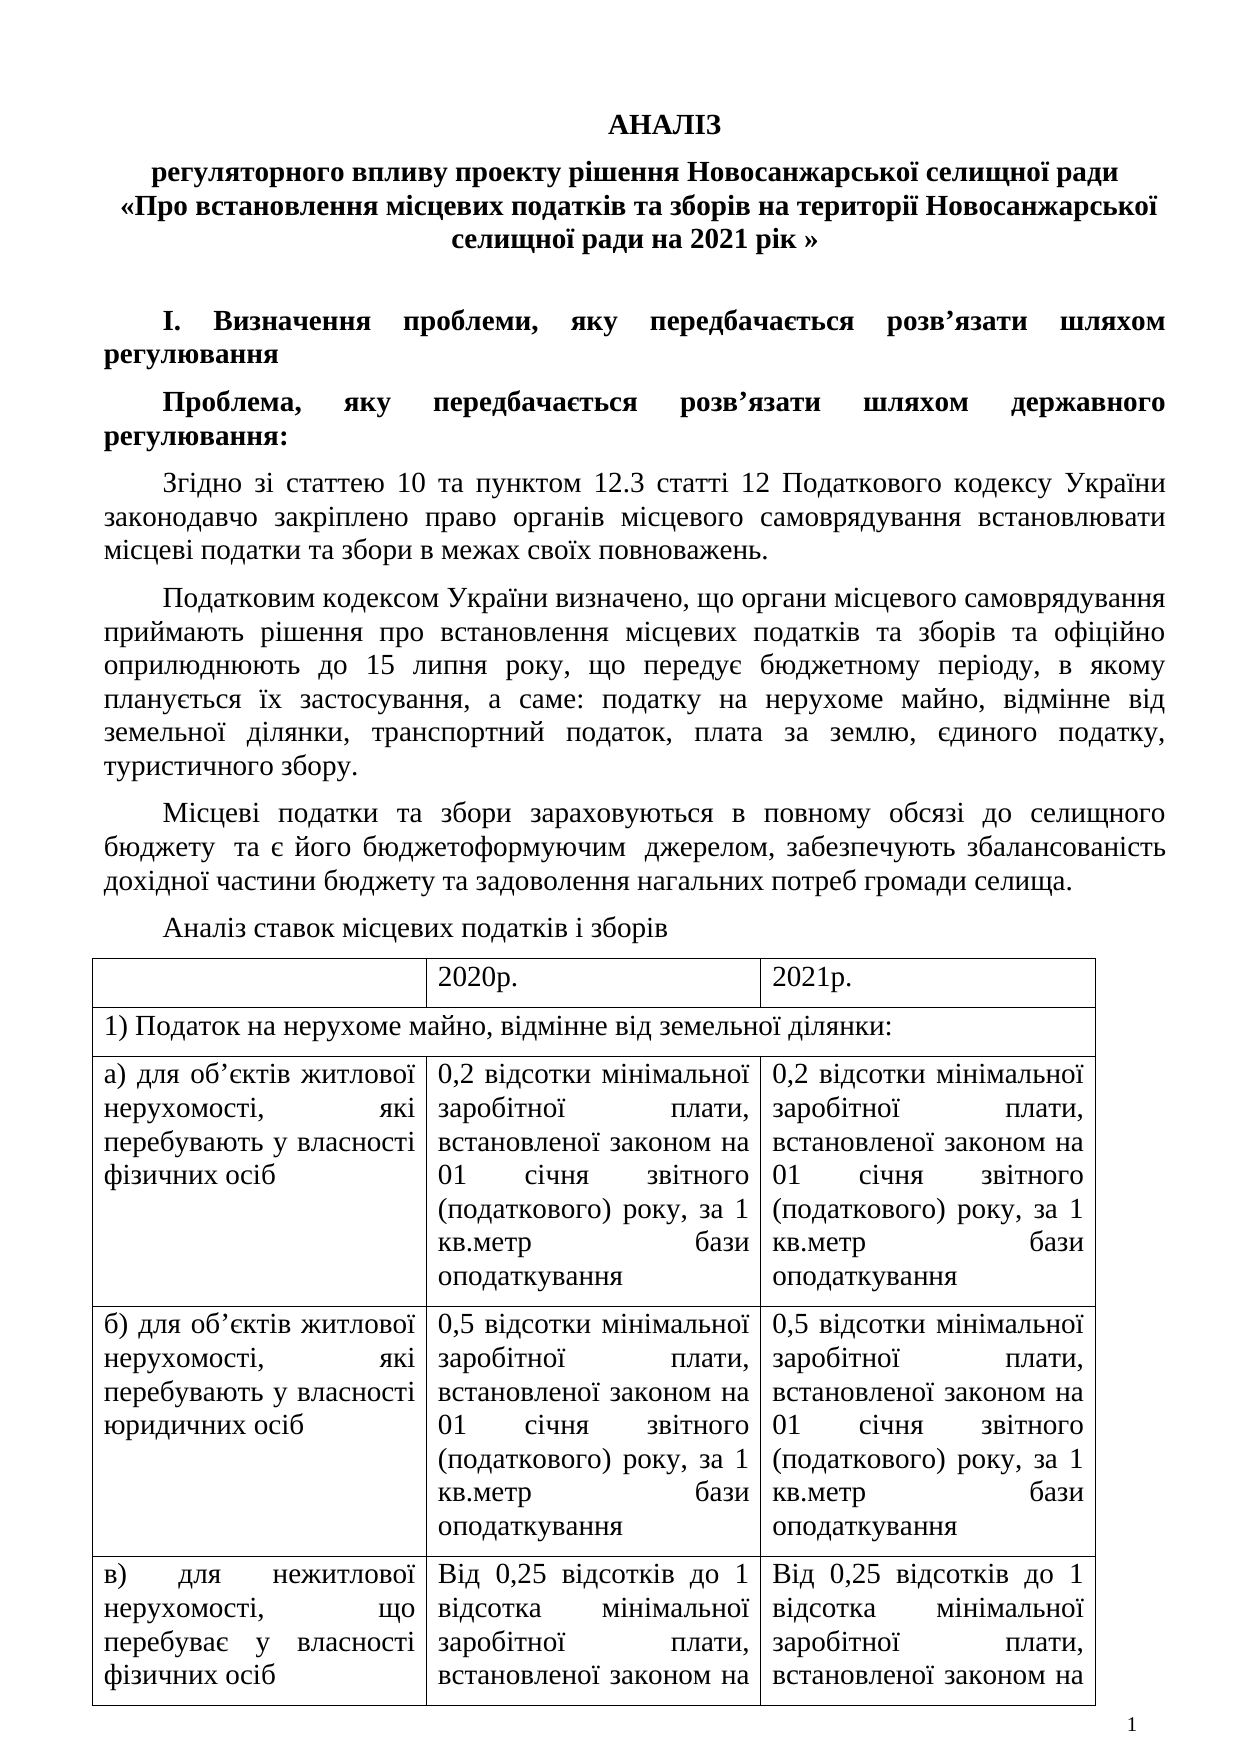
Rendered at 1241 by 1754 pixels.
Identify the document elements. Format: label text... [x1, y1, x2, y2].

text І. Визначення проблеми, яку передбачається розв’язати шляхом регулювання [103, 303, 1167, 370]
table_header [93, 959, 426, 1007]
text Згідно зі статтею 10 та пунктом 12.3 статті 12 Податкового кодексу України законодавчо закріплено право органів місцевого самоврядування встановлювати місцеві податки та збори в межах своїх повноважень. [103, 465, 1167, 566]
text регуляторного впливу проекту рішення Новосанжарської селищної ради [103, 154, 1167, 188]
text «Про встановлення місцевих податків та зборів на території Новосанжарської селищної ради на 2021 рік » [103, 188, 1167, 255]
table_cell 0,5 відсотки мінімальної заробітної плати, встановленої законом на 01 січня звітного (податкового) року, за 1 кв.метр бази оподаткування [427, 1307, 760, 1556]
table_cell 0,2 відсотки мінімальної заробітної плати, встановленої законом на 01 січня звітного (податкового) року, за 1 кв.метр бази оподаткування [427, 1057, 760, 1306]
text АНАЛІЗ [162, 107, 1167, 140]
text Проблема, яку передбачається розв’язати шляхом державного регулювання: [103, 384, 1167, 451]
table_header 2020р. [427, 959, 760, 1007]
table_header 2021р. [761, 959, 1095, 1007]
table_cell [427, 1557, 760, 1705]
table_cell б) для об’єктів житлової нерухомості, які перебувають у власності юридичних осіб [93, 1307, 426, 1556]
text Місцеві податки та збори зараховуються в повному обсязі до селищного бюджету та є його бюджетоформуючим джерелом, забезпечують збалансованість дохідної частини бюджету та задоволення нагальних потреб громади селища. [103, 796, 1167, 896]
table_cell 1) Податок на нерухоме майно, відмінне від земельної ділянки: [93, 1008, 1095, 1056]
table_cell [761, 1557, 1095, 1705]
text Аналіз ставок місцевих податків і зборів [103, 910, 1167, 944]
table_cell 0,2 відсотки мінімальної заробітної плати, встановленої законом на 01 січня звітного (податкового) року, за 1 кв.метр бази оподаткування [761, 1057, 1095, 1306]
table_cell а) для об’єктів житлової нерухомості, які перебувають у власності фізичних осіб [93, 1057, 426, 1306]
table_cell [93, 1557, 426, 1705]
text Податковим кодексом України визначено, що органи місцевого самоврядування приймають рішення про встановлення місцевих податків та зборів та офіційно оприлюднюють до 15 липня року, що передує бюджетному періоду, в якому планується їх застосування, а саме: податку на нерухоме майно, відмінне від земельної ділянки, транспортний податок, плата за землю, єдиного податку, туристичного збору. [103, 580, 1167, 781]
table_cell 0,5 відсотки мінімальної заробітної плати, встановленої законом на 01 січня звітного (податкового) року, за 1 кв.метр бази оподаткування [761, 1307, 1095, 1556]
